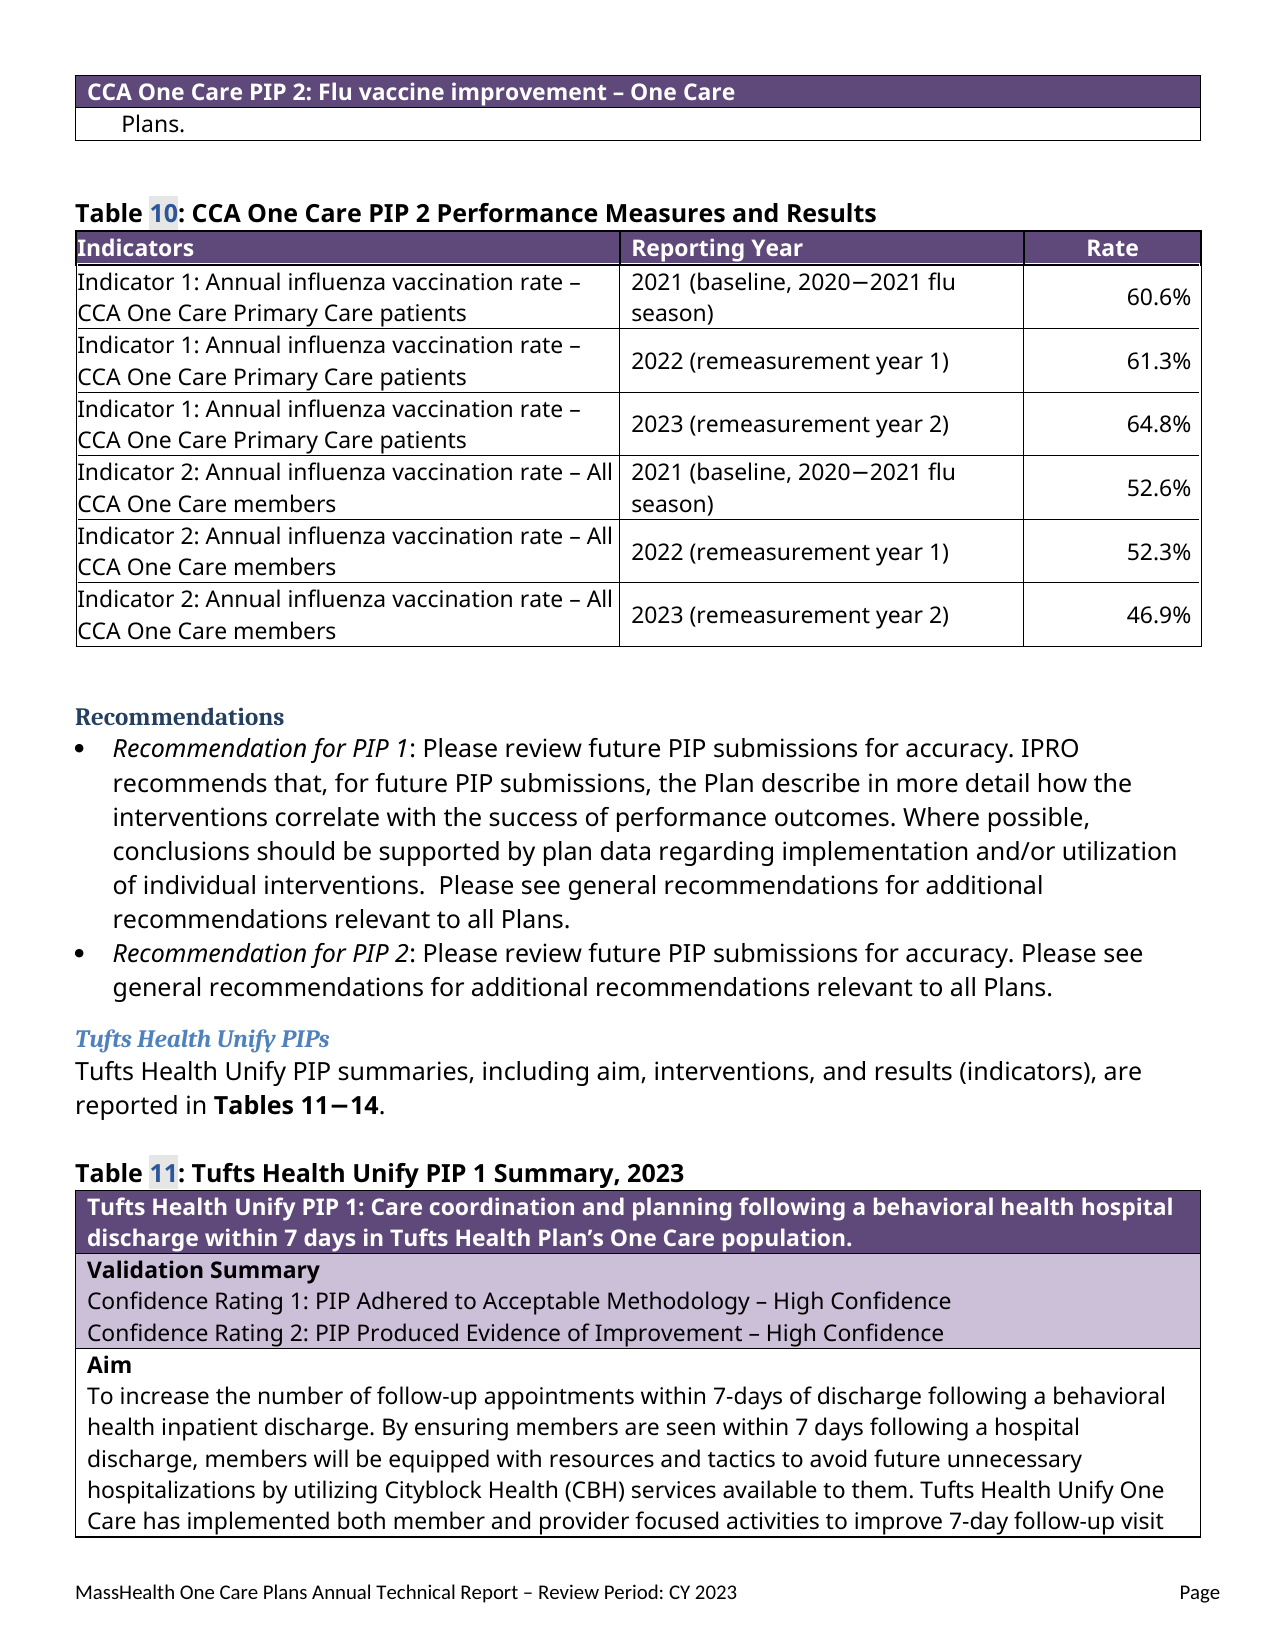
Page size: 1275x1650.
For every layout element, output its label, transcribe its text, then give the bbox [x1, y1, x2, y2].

text Tufts Health Unify PIP summaries, including aim, interventions, and results (indicators), are reported in Tables 11−14. [75, 1053, 1200, 1121]
table_header Indicators [77, 232, 619, 263]
table_header Rate [1025, 232, 1200, 263]
list Recommendation for PIP 2: Please review future PIP submissions for accuracy. Please see general recommendations for additional recommendations relevant to all Plans. [75, 936, 1200, 1004]
table_cell 2022 (remeasurement year 1) [620, 329, 1023, 392]
table_header Reporting Year [621, 232, 1023, 263]
table_cell Indicator 1: Annual influenza vaccination rate – CCA One Care Primary Care patients [77, 329, 619, 392]
table_cell 2023 (remeasurement year 2) [620, 393, 1023, 455]
table_cell 2023 (remeasurement year 2) [620, 583, 1023, 646]
table_cell Indicator 2: Annual influenza vaccination rate – All CCA One Care members [77, 456, 619, 519]
table_header CCA One Care PIP 2: Flu vaccine improvement – One Care [76, 76, 1200, 107]
table_cell 46.9% [1024, 582, 1201, 646]
table_cell Indicator 1: Annual influenza vaccination rate – CCA One Care Primary Care patients [77, 393, 619, 455]
table_cell 2021 (baseline, 2020−2021 flu season) [620, 266, 1023, 328]
table_cell Indicator 1: Annual influenza vaccination rate – CCA One Care Primary Care patients [77, 265, 619, 328]
table_cell 52.3% [1024, 519, 1201, 582]
table_cell Indicator 2: Annual influenza vaccination rate – All CCA One Care members [77, 583, 619, 646]
table_cell 60.6% [1024, 264, 1201, 328]
table_cell Validation Summary Confidence Rating 1: PIP Adhered to Acceptable Methodology – High Confidence Confidence Rating 2: PIP Produced Evidence of Improvement – High Confidence [76, 1254, 1200, 1348]
subtitle Recommendations [75, 702, 1200, 731]
table_cell 52.6% [1024, 455, 1201, 519]
table_cell 64.8% [1024, 392, 1201, 455]
table_cell Indicator 2: Annual influenza vaccination rate – All CCA One Care members [77, 520, 619, 582]
list Recommendation for PIP 1: Please review future PIP submissions for accuracy. IPRO recommends that, for future PIP submissions, the Plan describe in more detail how the interventions correlate with the success of performance outcomes. Where possible, conclusions should be supported by plan data regarding implementation and/or utilization of individual interventions. Please see general recommendations for additional recommendations relevant to all Plans. [75, 731, 1200, 936]
table_cell 61.3% [1024, 328, 1201, 392]
table_cell 2022 (remeasurement year 1) [620, 520, 1023, 582]
subtitle Tufts Health Unify PIPs [75, 1024, 1200, 1053]
text Table 10: CCA One Care PIP 2 Performance Measures and Results [178, 196, 1200, 230]
text Table 11: Tufts Health Unify PIP 1 Summary, 2023 [178, 1155, 1200, 1189]
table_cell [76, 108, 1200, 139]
table_cell 2021 (baseline, 2020−2021 flu season) [620, 456, 1023, 519]
